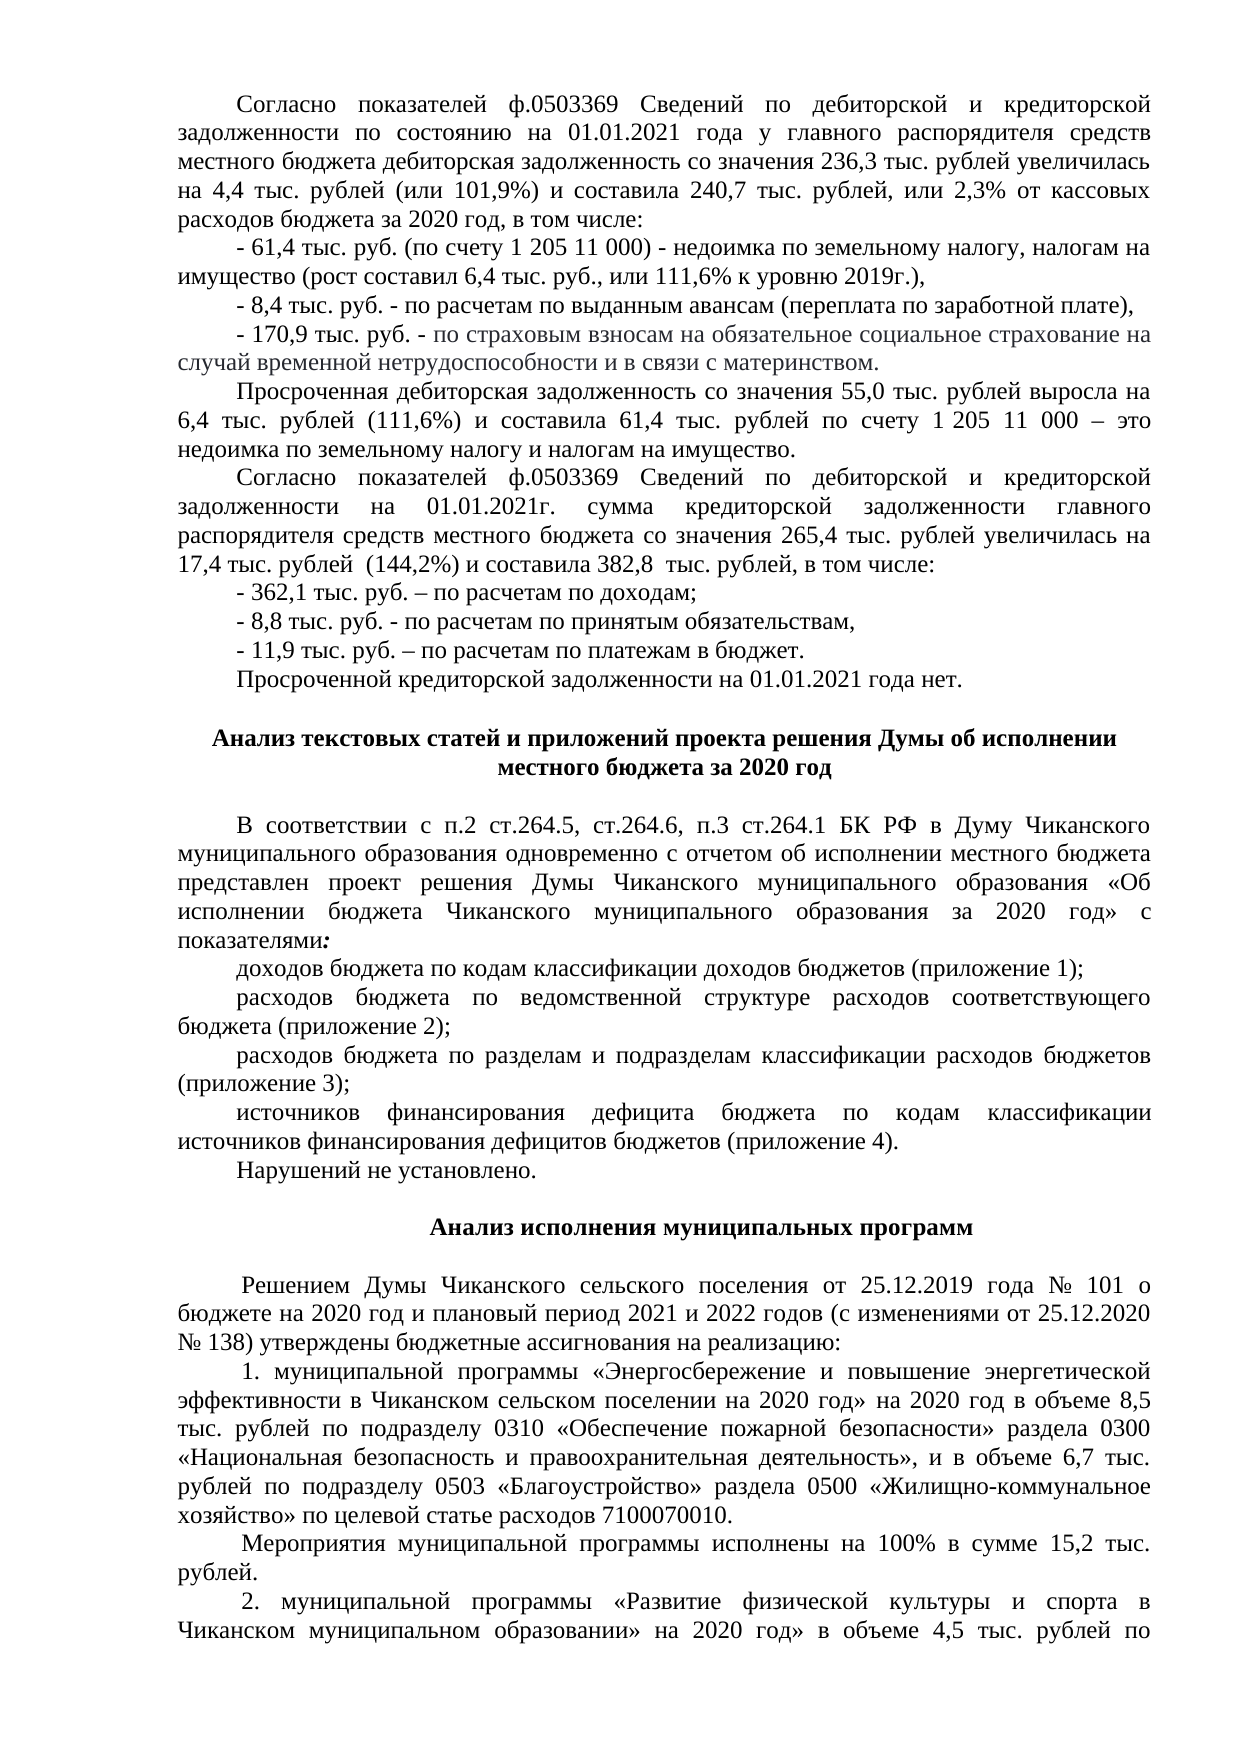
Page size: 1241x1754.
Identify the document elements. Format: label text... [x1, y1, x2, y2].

text Просроченная дебиторская задолженность со значения 55,0 тыс. рублей выросла на 6,4 тыс. рублей (111,6%) и составила 61,4 тыс. рублей по счету 1 205 11 000 – это недоимка по земельному налогу и налогам на имущество. [177, 376, 1152, 462]
text Нарушений не установлено. [177, 1155, 1152, 1183]
text Мероприятия муниципальной программы исполнены на 100% в сумме 15,2 тыс. рублей. [177, 1528, 1152, 1586]
text Анализ исполнения муниципальных программ [177, 1212, 1152, 1241]
text Решением Думы Чиканского сельского поселения от 25.12.2019 года № 101 о бюджете на 2020 год и плановый период 2021 и 2022 годов (с изменениями от 25.12.2020 № 138) утверждены бюджетные ассигнования на реализацию: [177, 1270, 1152, 1356]
text 1. муниципальной программы «Энергосбережение и повышение энергетической эффективности в Чиканском сельском поселении на 2020 год» на 2020 год в объеме 8,5 тыс. рублей по подразделу 0310 «Обеспечение пожарной безопасности» раздела 0300 «Национальная безопасность и правоохранительная деятельность», и в объеме 6,7 тыс. рублей по подразделу 0503 «Благоустройство» раздела 0500 «Жилищно-коммунальное хозяйство» по целевой статье расходов 7100070010. [177, 1356, 1152, 1528]
text - 362,1 тыс. руб. – по расчетам по доходам; [177, 577, 1152, 606]
text - 61,4 тыс. руб. (по счету 1 205 11 000) - недоимка по земельному налогу, налогам на имущество (рост составил 6,4 тыс. руб., или 111,6% к уровню 2019г.), [177, 232, 1152, 290]
text - 8,8 тыс. руб. - по расчетам по принятым обязательствам, [177, 606, 1152, 635]
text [177, 1586, 1152, 1643]
text Просроченной кредиторской задолженности на 01.01.2021 года нет. [177, 664, 1152, 692]
text - 8,4 тыс. руб. - по расчетам по выданным авансам (переплата по заработной плате), [177, 290, 1152, 319]
text Анализ текстовых статей и приложений проекта решения Думы об исполнении местного бюджета за 2020 год [177, 723, 1152, 781]
text расходов бюджета по ведомственной структуре расходов соответствующего бюджета (приложение 2); [177, 982, 1152, 1040]
text источников финансирования дефицита бюджета по кодам классификации источников финансирования дефицитов бюджетов (приложение 4). [177, 1097, 1152, 1155]
text - 170,9 тыс. руб. - по страховым взносам на обязательное социальное страхование на случай временной нетрудоспособности и в связи с материнством. [177, 319, 1152, 376]
text В соответствии с п.2 ст.264.5, ст.264.6, п.3 ст.264.1 БК РФ в Думу Чиканского муниципального образования одновременно с отчетом об исполнении местного бюджета представлен проект решения Думы Чиканского муниципального образования «Об исполнении бюджета Чиканского муниципального образования за 2020 год» с показателями: [177, 810, 1152, 953]
text расходов бюджета по разделам и подразделам классификации расходов бюджетов (приложение 3); [177, 1040, 1152, 1097]
text Согласно показателей ф.0503369 Сведений по дебиторской и кредиторской задолженности на 01.01.2021г. сумма кредиторской задолженности главного распорядителя средств местного бюджета со значения 265,4 тыс. рублей увеличилась на 17,4 тыс. рублей (144,2%) и составила 382,8 тыс. рублей, в том числе: [177, 462, 1152, 577]
text доходов бюджета по кодам классификации доходов бюджетов (приложение 1); [177, 953, 1152, 982]
text Согласно показателей ф.0503369 Сведений по дебиторской и кредиторской задолженности по состоянию на 01.01.2021 года у главного распорядителя средств местного бюджета дебиторская задолженность со значения 236,3 тыс. рублей увеличилась на 4,4 тыс. рублей (или 101,9%) и составила 240,7 тыс. рублей, или 2,3% от кассовых расходов бюджета за 2020 год, в том числе: [177, 89, 1152, 232]
text - 11,9 тыс. руб. – по расчетам по платежам в бюджет. [177, 635, 1152, 664]
